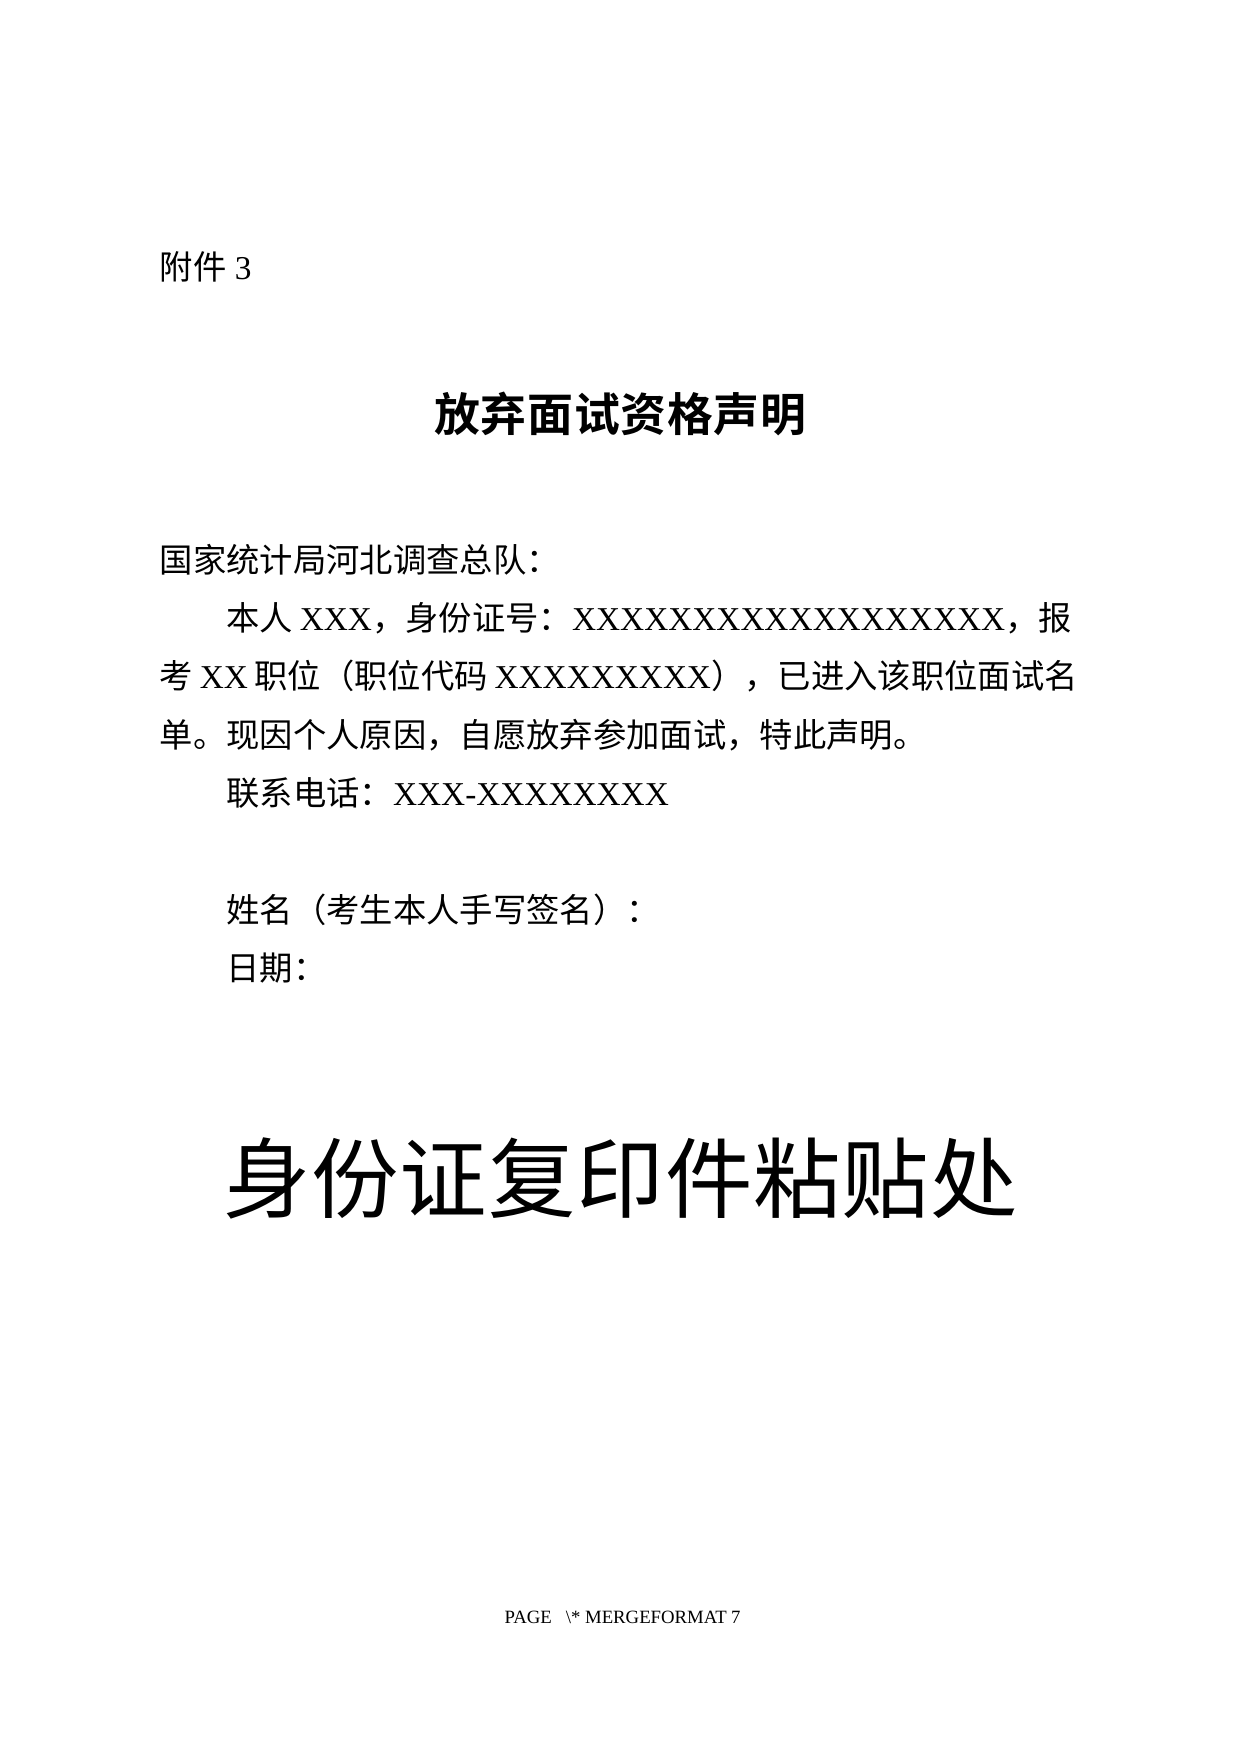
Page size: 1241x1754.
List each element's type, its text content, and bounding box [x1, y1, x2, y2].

text 国家统计局河北调查总队： [159, 525, 1081, 584]
text 联系电话：XXX-XXXXXXXX [159, 759, 1081, 817]
text 身份证复印件粘贴处 [159, 1109, 1081, 1239]
text 附件3 [159, 233, 1081, 298]
text 本人XXX，身份证号：XXXXXXXXXXXXXXXXXX，报考XX职位（职位代码XXXXXXXXX），已进入该职位面试名单。现因个人原因，自愿放弃参加面试，特此声明。 [159, 584, 1081, 759]
text 姓名（考生本人手写签名）： [159, 875, 1081, 934]
text 放弃面试资格声明 [159, 363, 1081, 460]
text 日期： [159, 934, 1081, 992]
